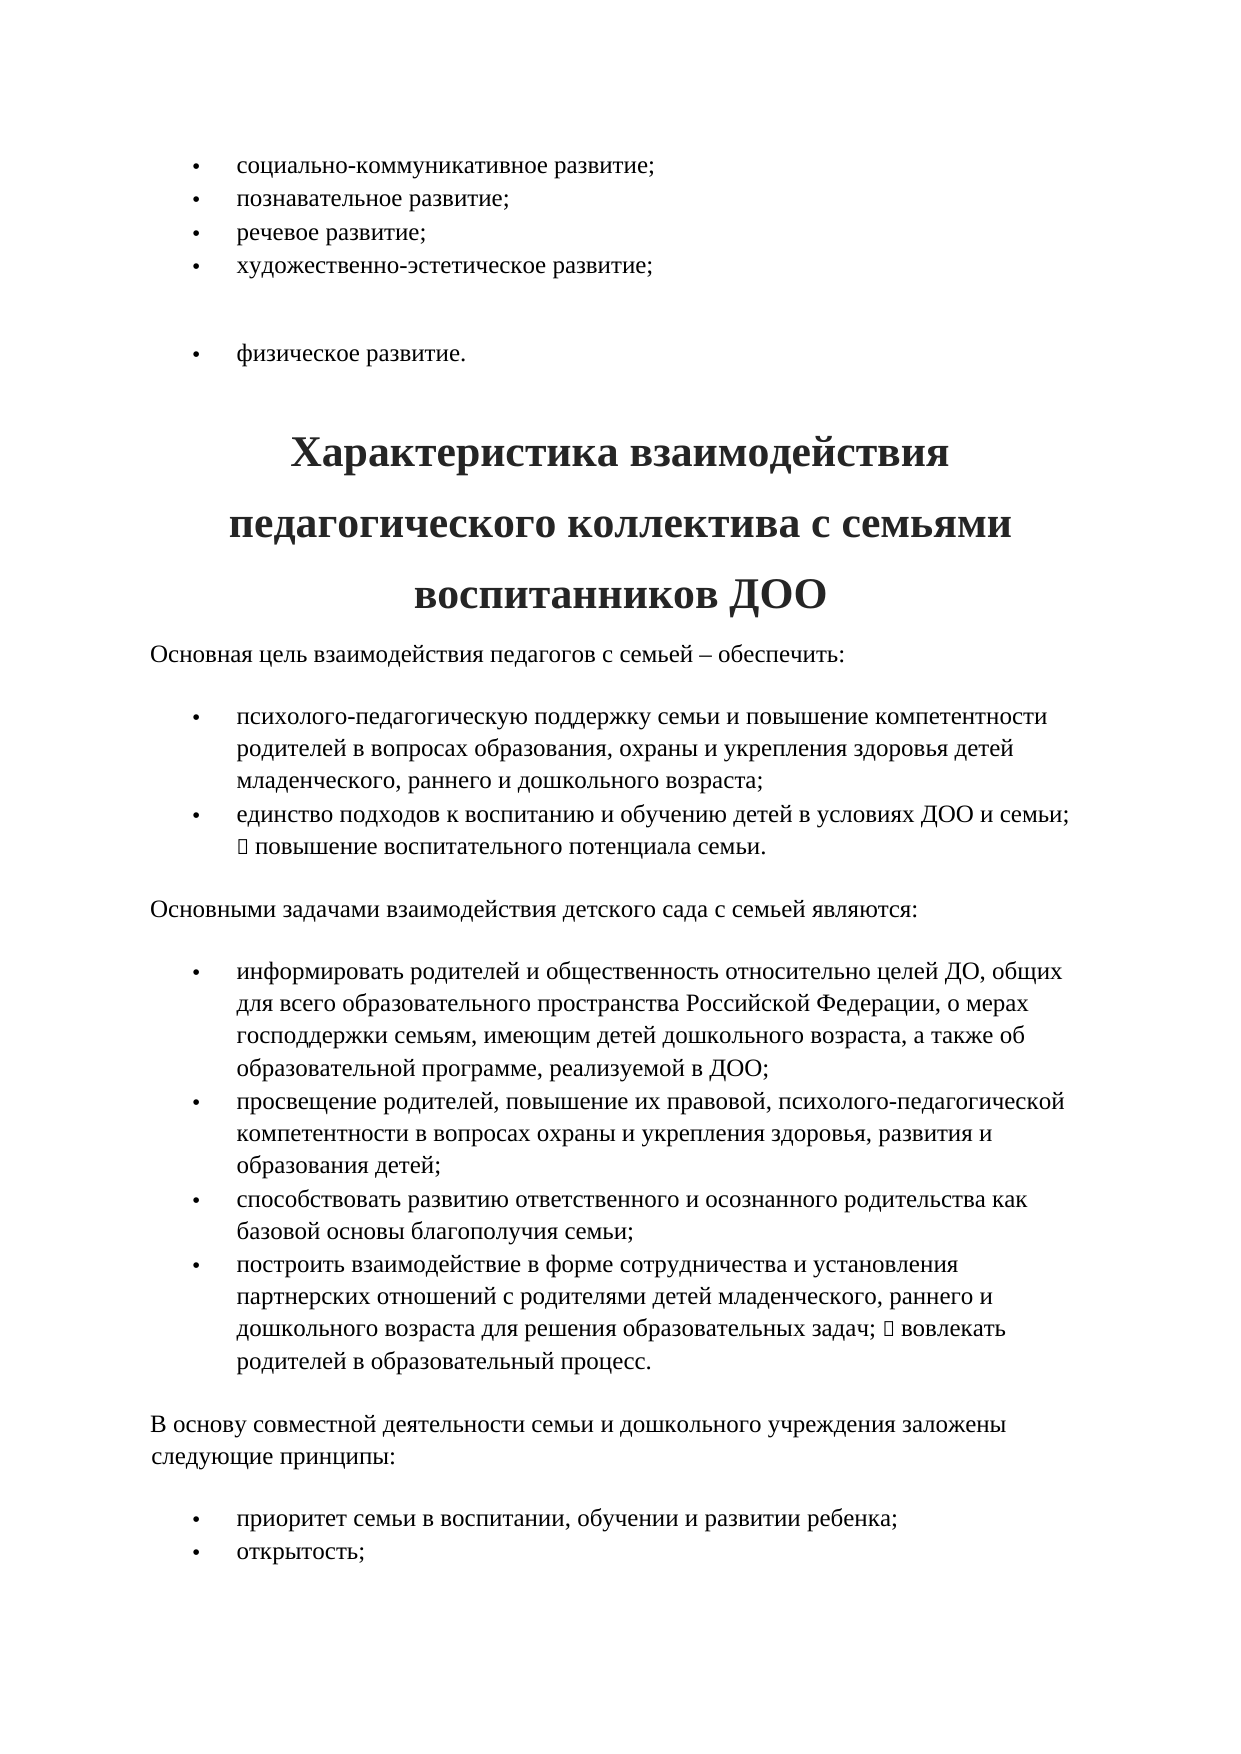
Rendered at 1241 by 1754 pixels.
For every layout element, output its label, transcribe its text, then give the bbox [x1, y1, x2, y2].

list открытость; [192, 1536, 1074, 1565]
text Основная цель взаимодействия педагогов с семьей – обеспечить: [150, 639, 1074, 667]
list художественно-эстетическое развитие; [192, 250, 1074, 279]
text Характеристика взаимодействия педагогического коллектива с семьями воспитанников ДОО [150, 426, 1090, 618]
list физическое развитие. [192, 338, 1074, 367]
list речевое развитие; [192, 217, 1074, 245]
text Основными задачами взаимодействия детского сада с семьей являются: [150, 894, 1074, 923]
list построить взаимодействие в форме сотрудничества и установления партнерских отношений с родителями детей младенческого, раннего и дошкольного возраста для решения образовательных задач;  вовлекать родителей в образовательный процесс. [192, 1249, 1074, 1375]
list социально-коммуникативное развитие; [192, 150, 1074, 179]
list единство подходов к воспитанию и обучению детей в условиях ДОО и семьи;  повышение воспитательного потенциала семьи. [192, 799, 1074, 861]
list психолого-педагогическую поддержку семьи и повышение компетентности родителей в вопросах образования, охраны и укрепления здоровья детей младенческого, раннего и дошкольного возраста; [192, 701, 1074, 794]
text В основу совместной деятельности семьи и дошкольного учреждения заложены следующие принципы: [150, 1409, 1074, 1469]
list познавательное развитие; [192, 183, 1074, 212]
list информировать родителей и общественность относительно целей ДО, общих для всего образовательного пространства Российской Федерации, о мерах господдержки семьям, имеющим детей дошкольного возраста, а также об образовательной программе, реализуемой в ДОО; [192, 956, 1074, 1082]
list просвещение родителей, повышение их правовой, психолого-педагогической компетентности в вопросах охраны и укрепления здоровья, развития и образования детей; [192, 1086, 1074, 1179]
list приоритет семьи в воспитании, обучении и развитии ребенка; [192, 1503, 1074, 1531]
list способствовать развитию ответственного и осознанного родительства как базовой основы благополучия семьи; [192, 1184, 1074, 1244]
